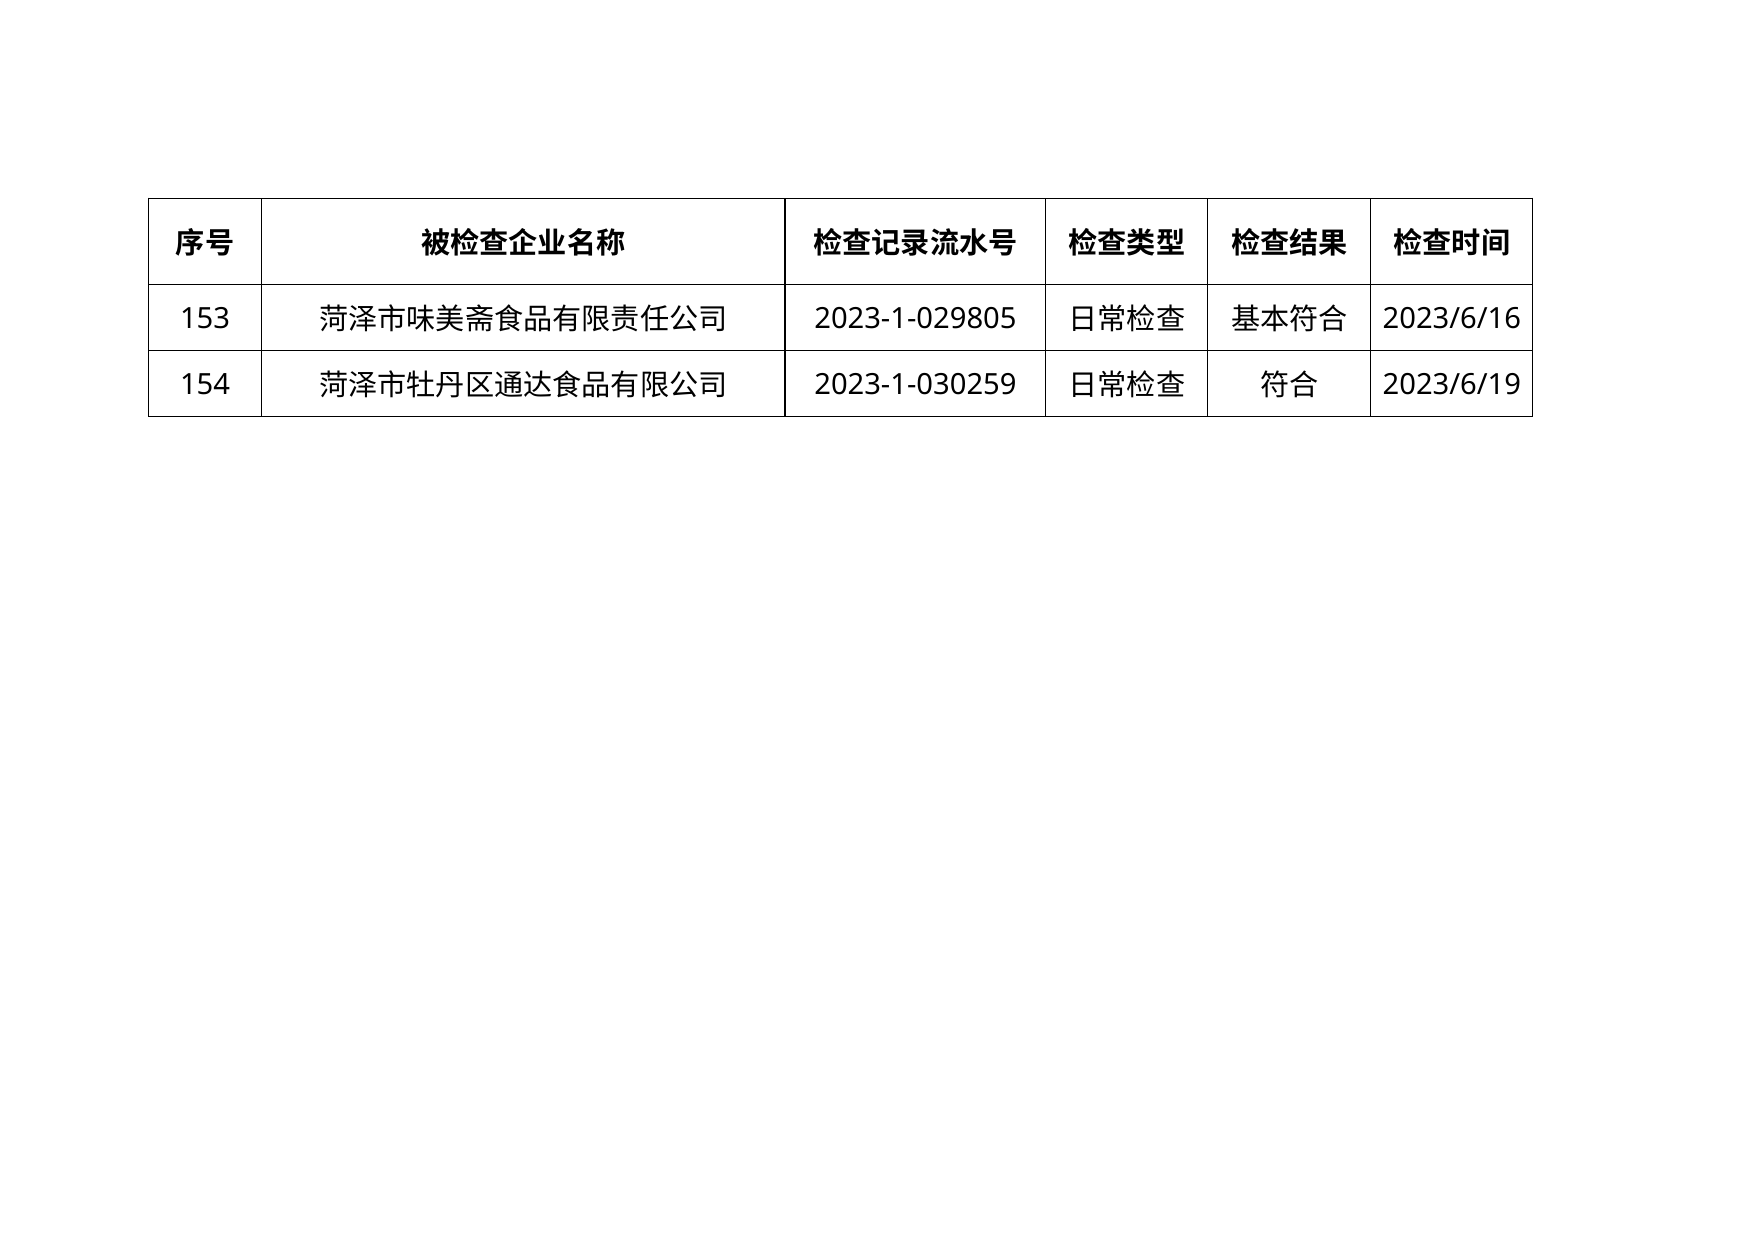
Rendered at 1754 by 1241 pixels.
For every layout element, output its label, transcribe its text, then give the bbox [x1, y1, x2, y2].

table_header 序号 [149, 199, 261, 283]
table_header 检查结果 [1208, 199, 1370, 283]
table_header 检查类型 [1046, 199, 1207, 283]
table_cell 2023-1-030259 [786, 351, 1045, 416]
table_cell 154 [149, 351, 261, 416]
table_cell 2023/6/16 [1371, 285, 1532, 349]
table_cell 基本符合 [1208, 285, 1370, 349]
table_cell 153 [149, 285, 261, 349]
table_cell 2023/6/19 [1371, 351, 1532, 416]
table_cell 日常检查 [1046, 285, 1207, 349]
table_cell 菏泽市味美斋食品有限责任公司 [262, 285, 784, 349]
table_header 检查记录流水号 [786, 199, 1045, 283]
table_cell 菏泽市牡丹区通达食品有限公司 [262, 351, 784, 416]
table_header 被检查企业名称 [262, 199, 784, 283]
table_cell 日常检查 [1046, 351, 1207, 416]
table_header 检查时间 [1371, 199, 1532, 283]
table_cell 符合 [1208, 351, 1370, 416]
table_cell 2023-1-029805 [786, 285, 1045, 349]
